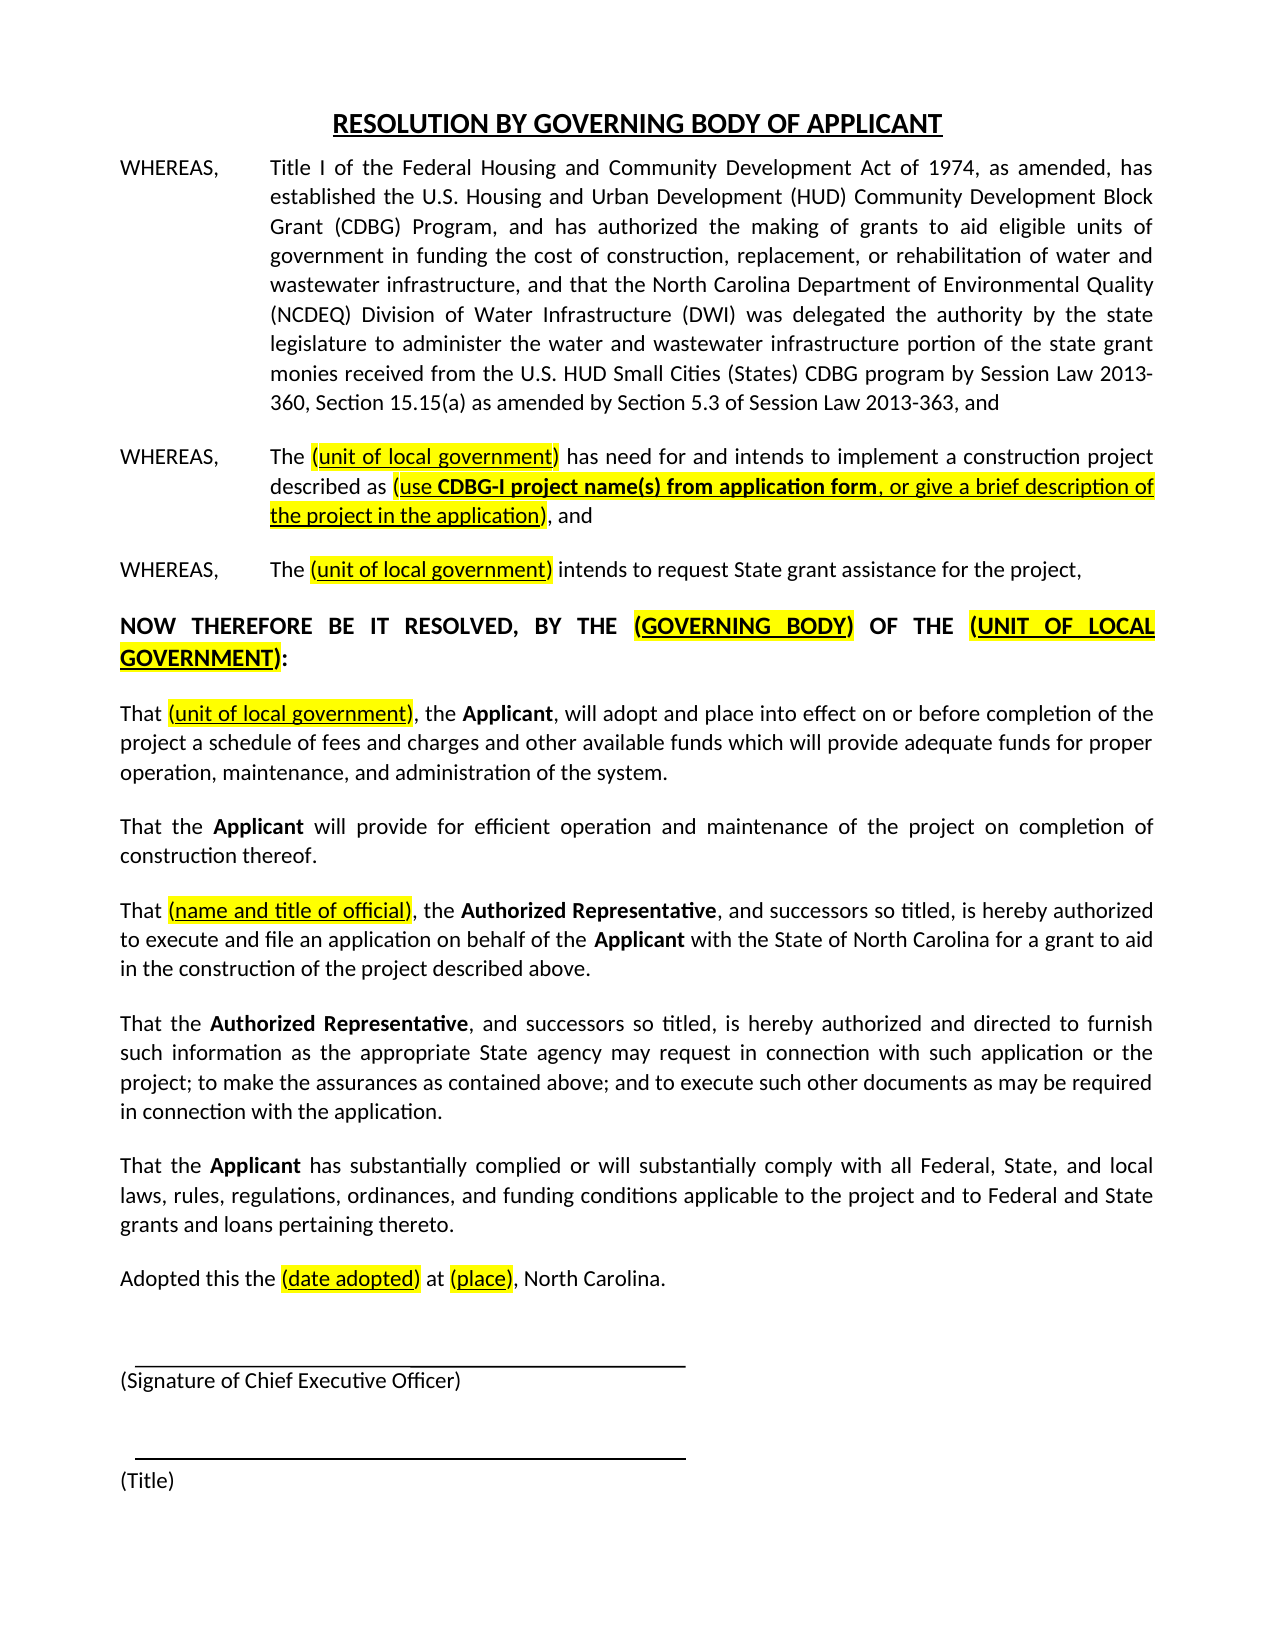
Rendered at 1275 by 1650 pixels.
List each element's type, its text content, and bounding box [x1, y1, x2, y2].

text WHEREAS, The (unit of local government) intends to request State grant assistance for the project, [553, 556, 1155, 584]
text NOW THEREFORE BE IT RESOLVED, BY THE (GOVERNING BODY) OF THE (UNIT OF LOCAL GOVERNMENT): [120, 610, 1155, 672]
text That the Applicant will provide for efficient operation and maintenance of the project on completion of construction thereof. [120, 812, 1155, 869]
text That (unit of local government), the Applicant, will adopt and place into effect on or before completion of the project a schedule of fees and charges and other available funds which will provide adequate funds for proper operation, maintenance, and administration of the system. [120, 699, 1155, 786]
text (Title) [120, 1469, 1155, 1494]
text That the Applicant has substantially complied or will substantially comply with all Federal, State, and local laws, rules, regulations, ordinances, and funding conditions applicable to the project and to Federal and State grants and loans pertaining thereto. [120, 1151, 1155, 1238]
text WHEREAS, The (unit of local government) has need for and intends to implement a construction project described as (use CDBG-I project name(s) from application form, or give a brief description of the project in the application), and [120, 442, 1155, 529]
text That the Authorized Representative, and successors so titled, is hereby authorized and directed to furnish such information as the appropriate State agency may request in connection with such application or the project; to make the assurances as contained above; and to execute such other documents as may be required in connection with the application. [120, 1009, 1155, 1125]
text WHEREAS, Title I of the Federal Housing and Community Development Act of 1974, as amended, has established the U.S. Housing and Urban Development (HUD) Community Development Block Grant (CDBG) Program, and has authorized the making of grants to aid eligible units of government in funding the cost of construction, replacement, or rehabilitation of water and wastewater infrastructure, and that the North Carolina Department of Environmental Quality (NCDEQ) Division of Water Infrastructure (DWI) was delegated the authority by the state legislature to administer the water and wastewater infrastructure portion of the state grant monies received from the U.S. HUD Small Cities (States) CDBG program by Session Law 2013-360, Section 15.15(a) as amended by Section 5.3 of Session Law 2013-363, and [120, 153, 1155, 416]
text Adopted this the (date adopted) at (place), North Carolina. [120, 1264, 1155, 1293]
text (Signature of Chief Executive Officer) [120, 1369, 1155, 1394]
text RESOLUTION BY GOVERNING BODY OF APPLICANT [120, 105, 1155, 141]
text That (name and title of official), the Authorized Representative, and successors so titled, is hereby authorized to execute and file an application on behalf of the Applicant with the State of North Carolina for a grant to aid in the construction of the project described above. [120, 896, 1155, 983]
